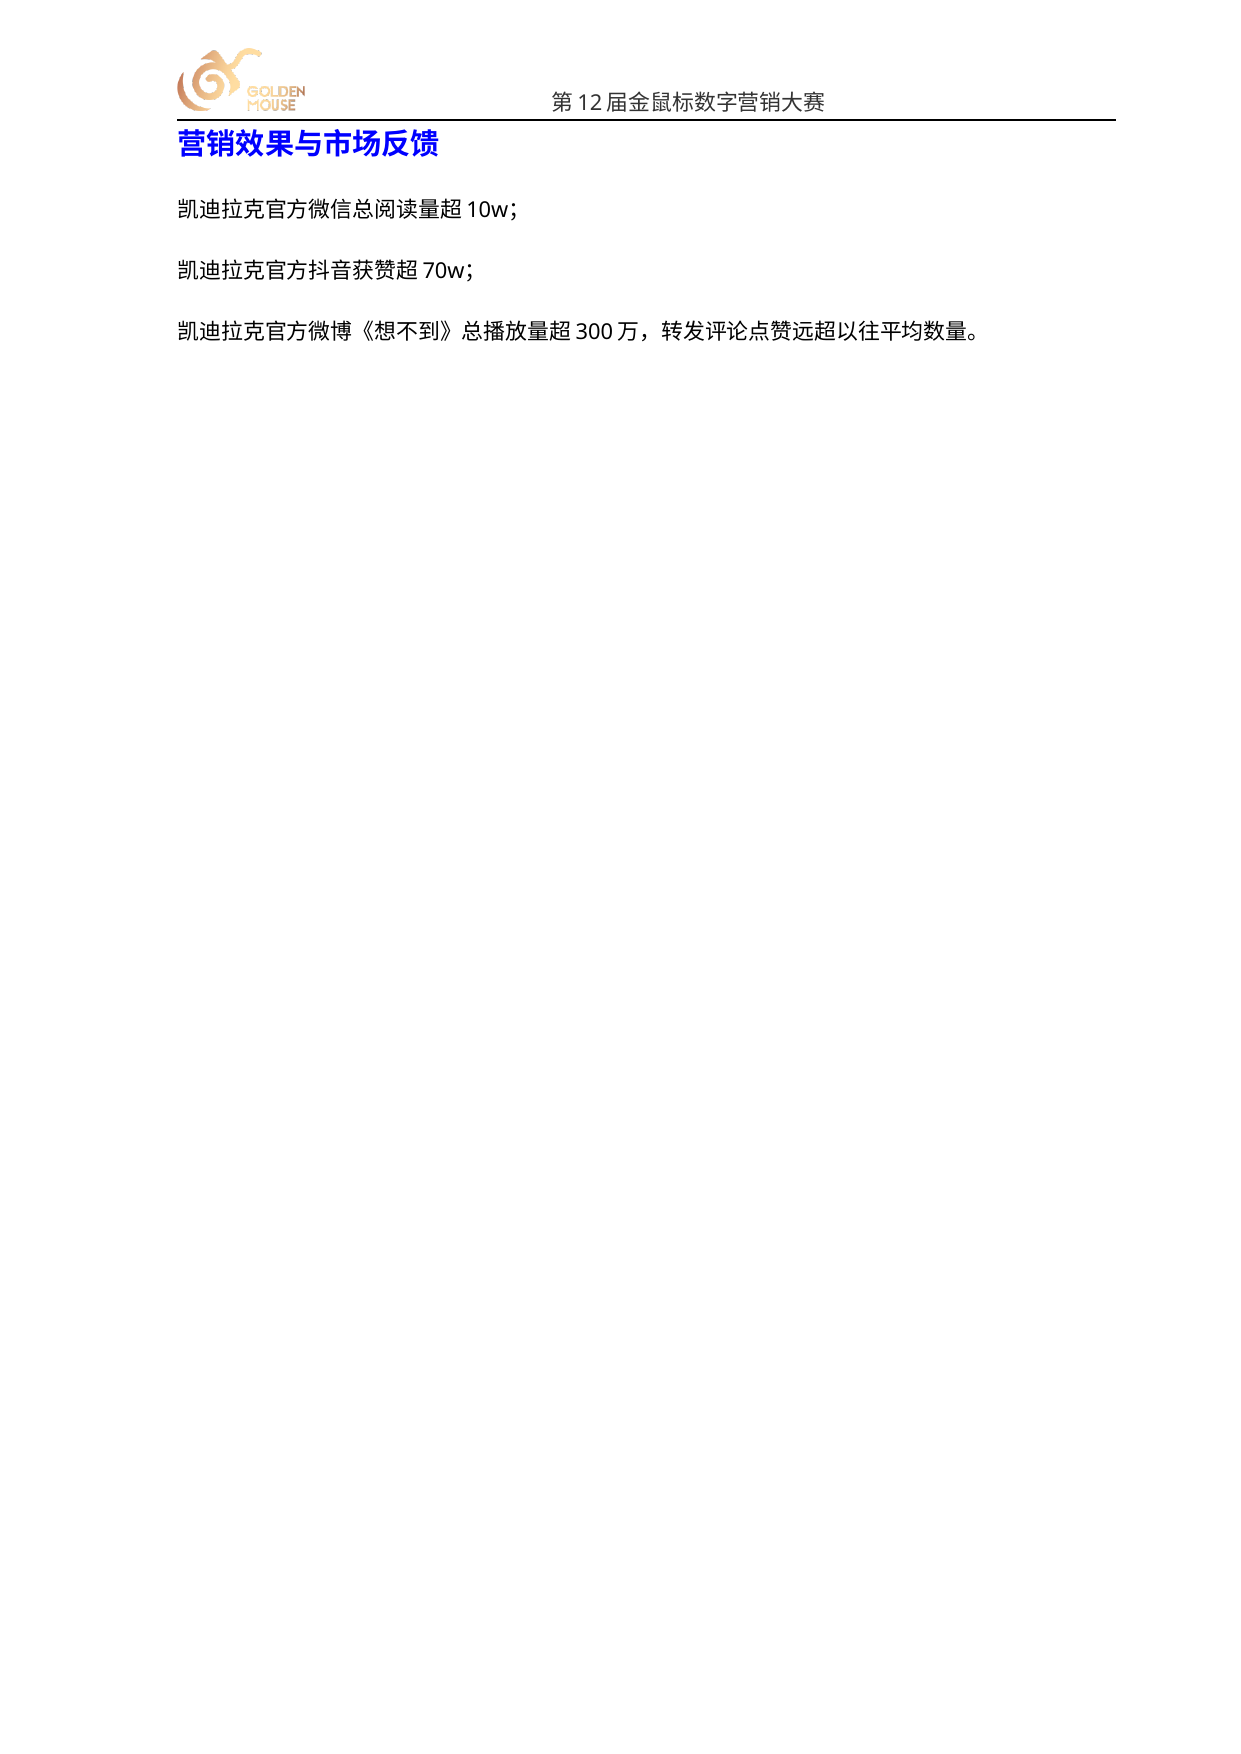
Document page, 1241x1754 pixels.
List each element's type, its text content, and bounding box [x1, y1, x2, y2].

text 凯迪拉克官方微信总阅读量超10w； [177, 192, 1116, 224]
text 凯迪拉克官方抖音获赞超70w； [177, 253, 1116, 285]
text 凯迪拉克官方微博《想不到》总播放量超300万，转发评论点赞远超以往平均数量。 [177, 314, 1116, 346]
picture [177, 48, 305, 111]
text 营销效果与市场反馈 [177, 121, 1116, 163]
